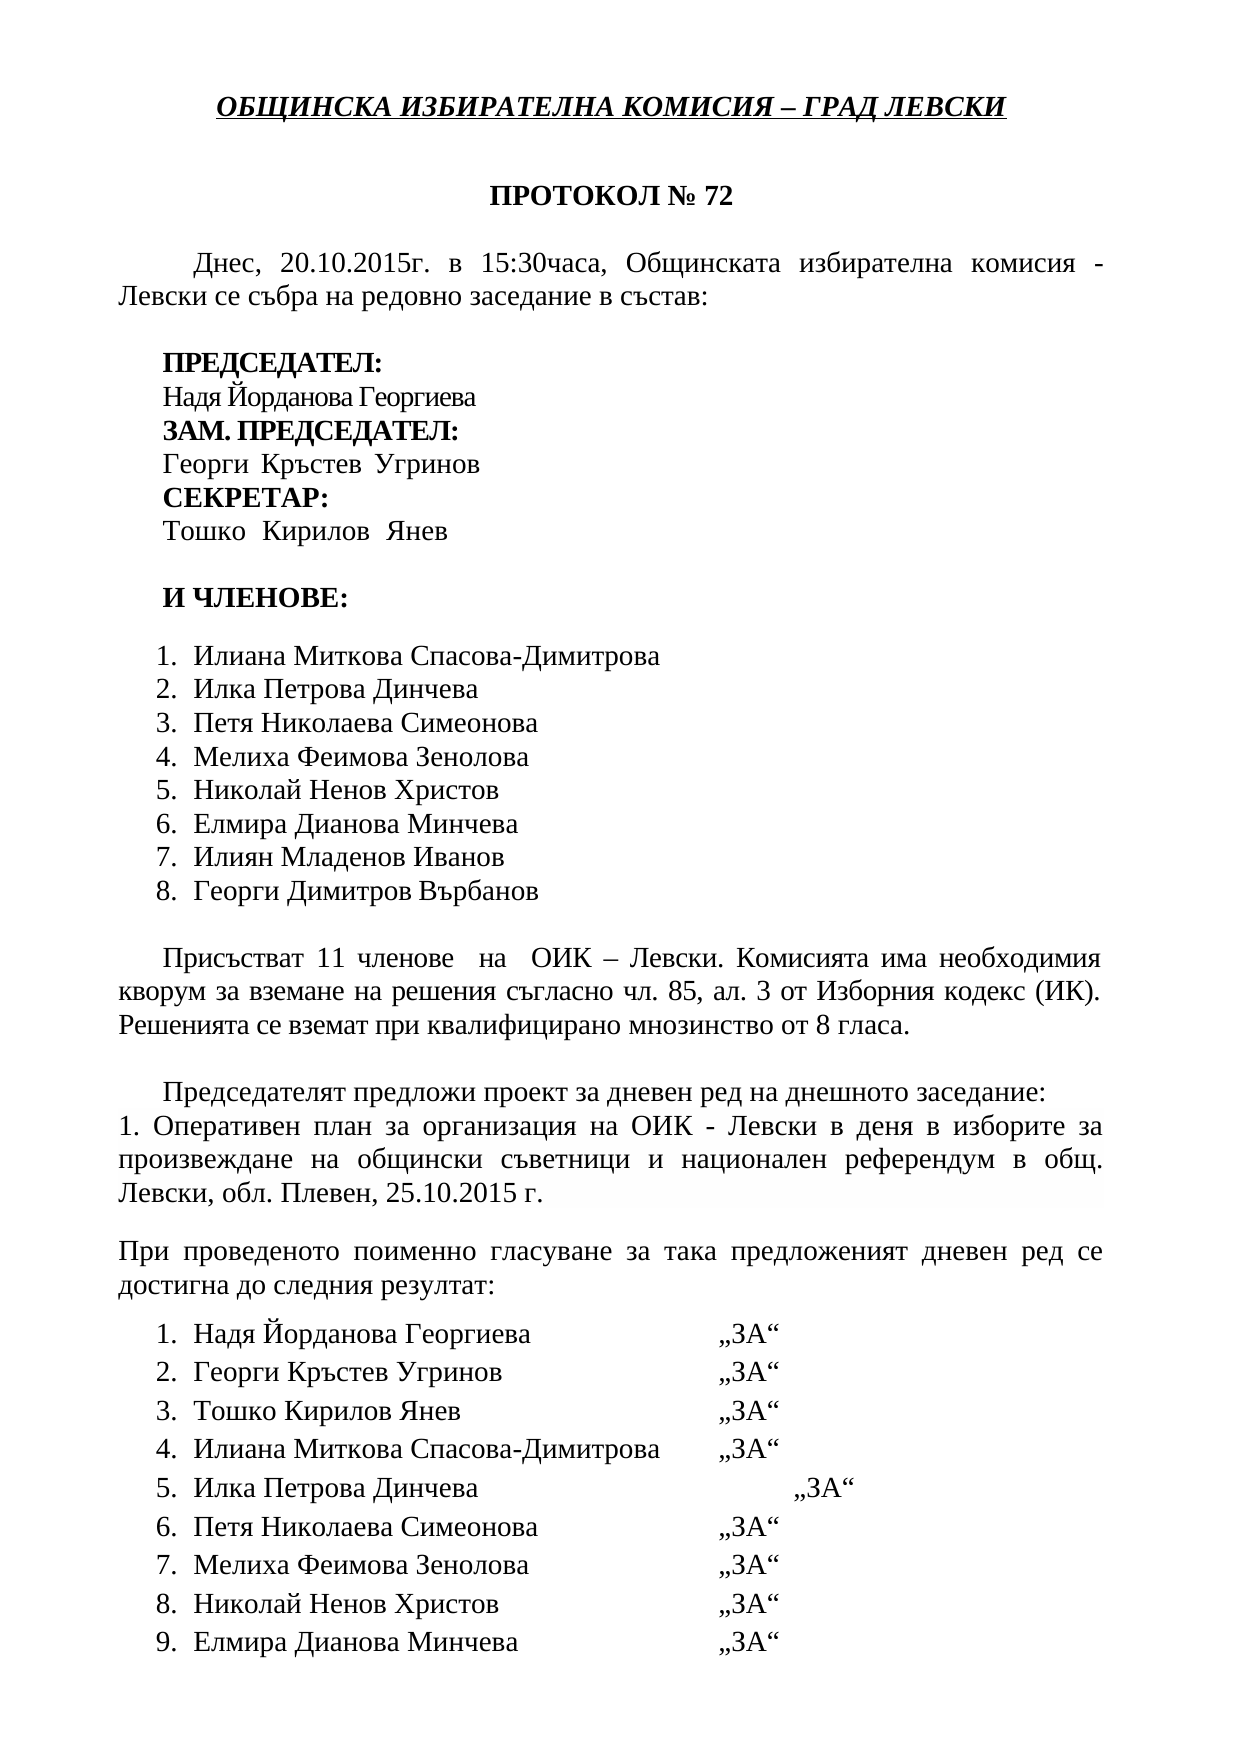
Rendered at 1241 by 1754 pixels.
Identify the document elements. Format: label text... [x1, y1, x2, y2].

list Георги Димитров Върбанов [156, 873, 1104, 906]
list Елмира Дианова Минчева „ЗА“ [156, 1624, 1104, 1658]
text Председателят предложи проект за дневен ред на днешното заседание: [118, 1074, 1104, 1108]
list Илиана Миткова Спасова-Димитрова „ЗА“ [156, 1432, 1104, 1465]
text Георги Кръстев Угринов СЕКРЕТАР: [162, 446, 480, 513]
list Петя Николаева Симеонова [156, 705, 1104, 739]
text Присъстват 11 членове на ОИК – Левски. Комисията има необходимия кворум за вземане на решения съгласно чл. 85, ал. 3 от Изборния кодекс (ИК). Решенията се вземат при квалифицирано мнозинство от 8 гласа. [118, 940, 1101, 1041]
text ЗАМ. ПРЕДСЕДАТЕЛ: [118, 413, 480, 446]
text При проведеното поименно гласуване за така предложеният дневен ред се достигна до следния резултат: [118, 1233, 1104, 1300]
text ОБЩИНСКА ИЗБИРАТЕЛНА КОМИСИЯ – ГРАД ЛЕВСКИ [118, 89, 1104, 122]
list Илка Петрова Динчева [156, 672, 1104, 705]
text И ЧЛЕНОВЕ: [120, 580, 532, 614]
text ПРЕДСЕДАТЕЛ: [118, 346, 1104, 379]
list Мелиха Феимова Зенолова „ЗА“ [156, 1547, 1104, 1581]
list Петя Николаева Симеонова „ЗА“ [156, 1509, 1104, 1542]
list Илиана Миткова Спасова-Димитрова [156, 638, 1104, 672]
list Георги Кръстев Угринов „ЗА“ [156, 1354, 1104, 1388]
list Мелиха Феимова Зенолова [156, 739, 1104, 772]
list Илка Петрова Динчева „ЗА“ [156, 1470, 1104, 1504]
list Николай Ненов Христов „ЗА“ [156, 1586, 1104, 1619]
text Тошко Кирилов Янев [118, 513, 480, 580]
list Елмира Дианова Минчева [156, 806, 1104, 839]
text Надя Йорданова Георгиева [118, 379, 1104, 413]
list Тошко Кирилов Янев „ЗА“ [156, 1393, 1104, 1427]
text 1. Оперативен план за организация на ОИК - Левски в деня в изборите за произвеждане на общински съветници и национален референдум в общ. Левски, обл. Плевен, 25.10.2015 г. [118, 1108, 1104, 1208]
list Николай Ненов Христов [156, 772, 1104, 806]
list Илиян Младенов Иванов [156, 839, 1104, 873]
list Надя Йорданова Георгиева „ЗА“ [156, 1316, 1104, 1349]
text ПРОТОКОЛ № 72 [118, 178, 1104, 211]
text Днес, 20.10.2015г. в 15:30часа, Общинската избирателна комисия - Левски се събра на редовно заседание в състав: [118, 245, 1104, 312]
